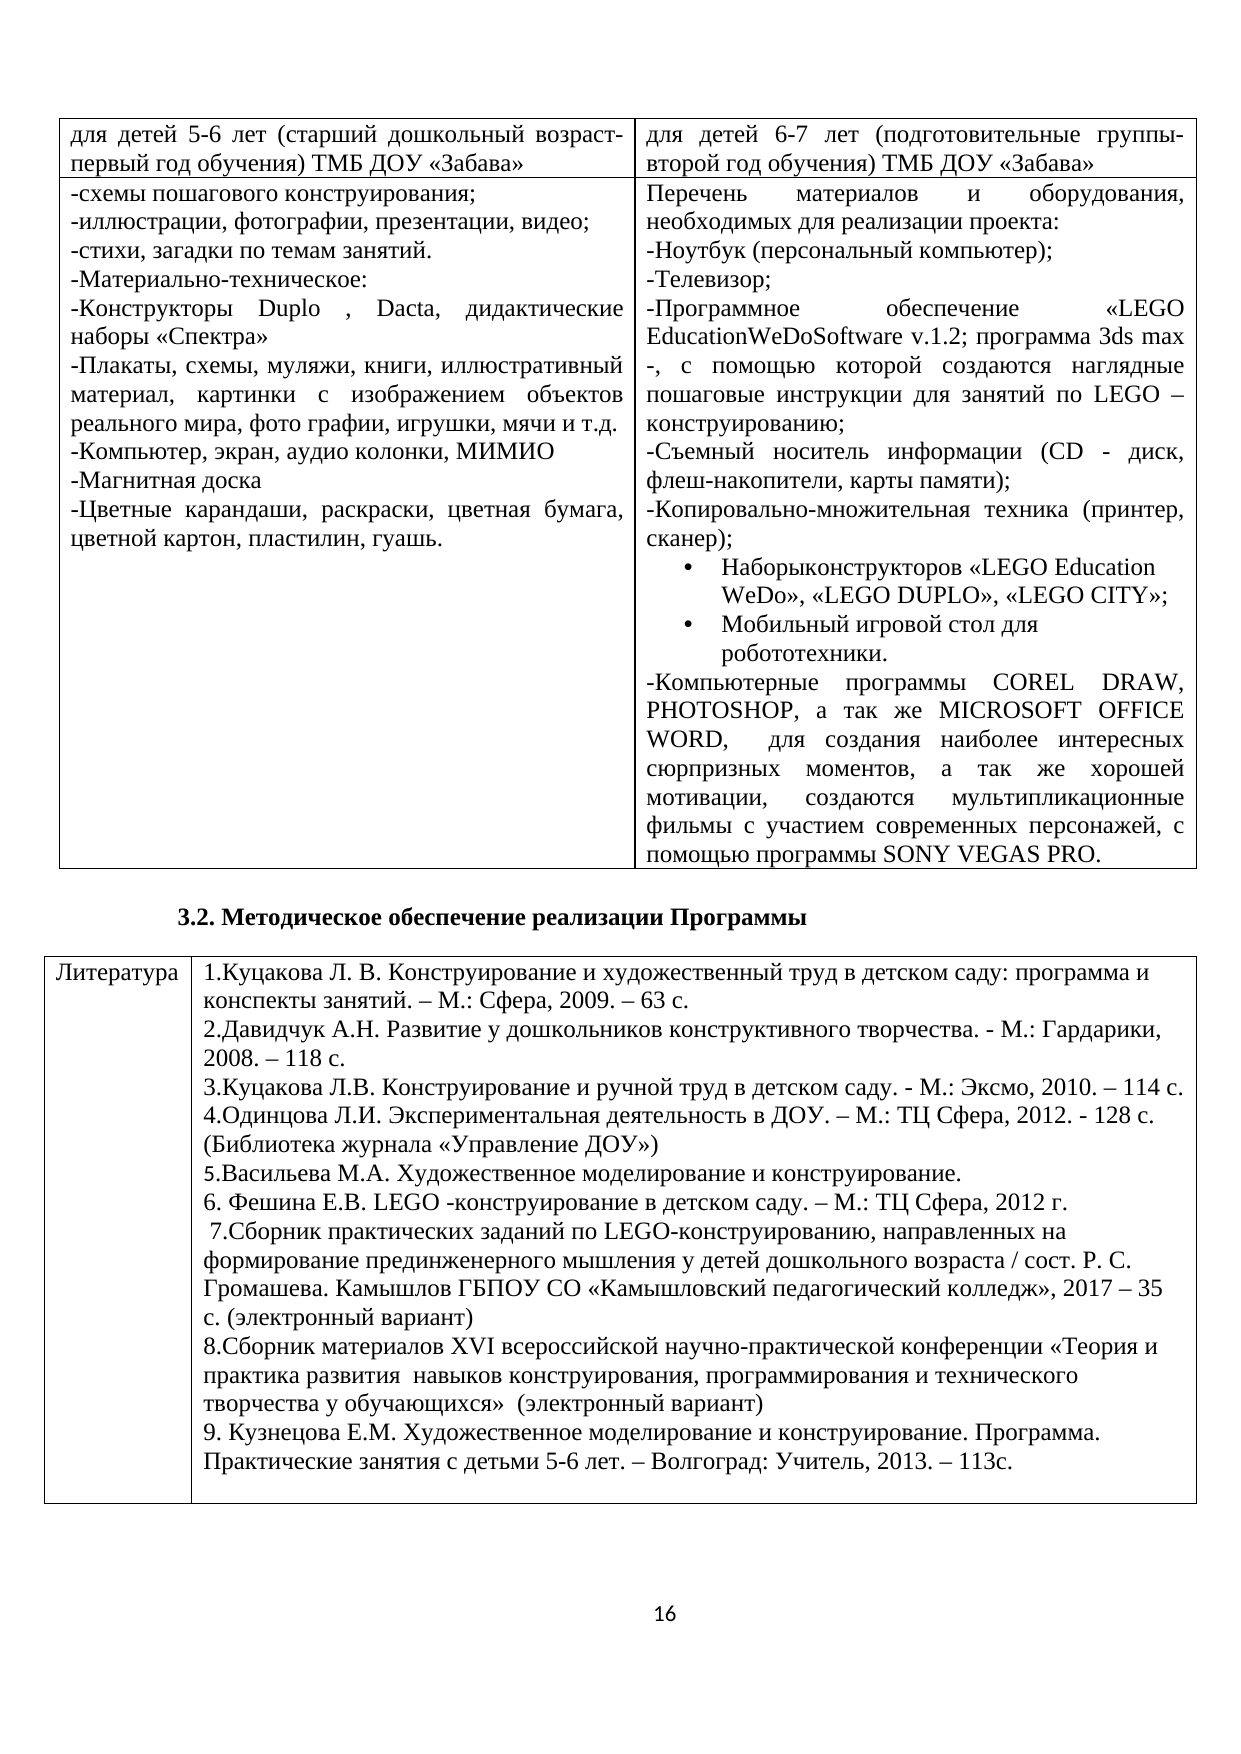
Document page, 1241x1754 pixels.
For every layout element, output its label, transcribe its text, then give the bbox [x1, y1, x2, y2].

table_cell Перечень материалов и оборудования, необходимых для реализации проекта: -Ноутбук (персональный компьютер); -Телевизор; -Программное обеспечение «LEGO EducationWeDoSoftware v.1.2; программа 3ds max -, с помощью которой создаются наглядные пошаговые инструкции для занятий по LEGO – конструированию; -Съемный носитель информации (CD - диск, флеш-накопители, карты памяти); -Копировально-множительная техника (принтер, сканер); Наборыконструкторов «LEGO Education WeDo», «LEGO DUPLO», «LEGO CITY»; Мобильный игровой стол для робототехники. -Компьютерные программы COREL DRAW, PHOTOSHOP, а так же MICROSOFT OFFICE WORD, для создания наиболее интересных сюрпризных моментов, а так же хорошей мотивации, создаются мультипликационные фильмы с участием современных персонажей, с помощью программы SONY VEGAS PRO. [636, 178, 1196, 868]
table_header Литература [45, 957, 191, 1503]
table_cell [60, 119, 634, 177]
table_header 1.Куцакова Л. В. Конструирование и художественный труд в детском саду: программа и конспекты занятий. – М.: Сфера, 2009. – 63 с. 2.Давидчук А.Н. Развитие у дошкольников конструктивного творчества. - М.: Гардарики, 2008. – 118 с. 3.Куцакова Л.В. Конструирование и ручной труд в детском саду. - М.: Эксмо, 2010. – 114 с. 4.Одинцова Л.И. Экспериментальная деятельность в ДОУ. – М.: ТЦ Сфера, 2012. - 128 с. (Библиотека журнала «Управление ДОУ») 5.Васильева М.А. Художественное моделирование и конструирование. 6. Фешина Е.В. LEGO -конструирование в детском саду. – М.: ТЦ Сфера, 2012 г. 7.Сборник практических заданий по LEGO-конструированию, направленных на формирование прединженерного мышления у детей дошкольного возраста / сост. Р. С. Громашева. Камышлов ГБПОУ СО «Камышловский педагогический колледж», 2017 – 35 с. (электронный вариант) 8.Сборник материалов XVI всероссийской научно-практической конференции «Теория и практика развития навыков конструирования, программирования и технического творчества у обучающихся» (электронный вариант) 9. Кузнецова Е.М. Художественное моделирование и конструирование. Программа. Практические занятия с детьми 5-6 лет. – Волгоград: Учитель, 2013. – 113с. [192, 957, 1196, 1503]
text 3.2. Методическое обеспечение реализации Программы [177, 902, 1152, 931]
table_cell -схемы пошагового конструирования; -иллюстрации, фотографии, презентации, видео; -стихи, загадки по темам занятий. -Материально-техническое: -Конструкторы Duplo , Dacta, дидактические наборы «Спектра» -Плакаты, схемы, муляжи, книги, иллюстративный материал, картинки с изображением объектов реального мира, фото графии, игрушки, мячи и т.д. -Компьютер, экран, аудио колонки, МИМИО -Магнитная доска -Цветные карандаши, раскраски, цветная бумага, цветной картон, пластилин, гуашь. [60, 178, 634, 868]
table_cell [636, 119, 1196, 177]
